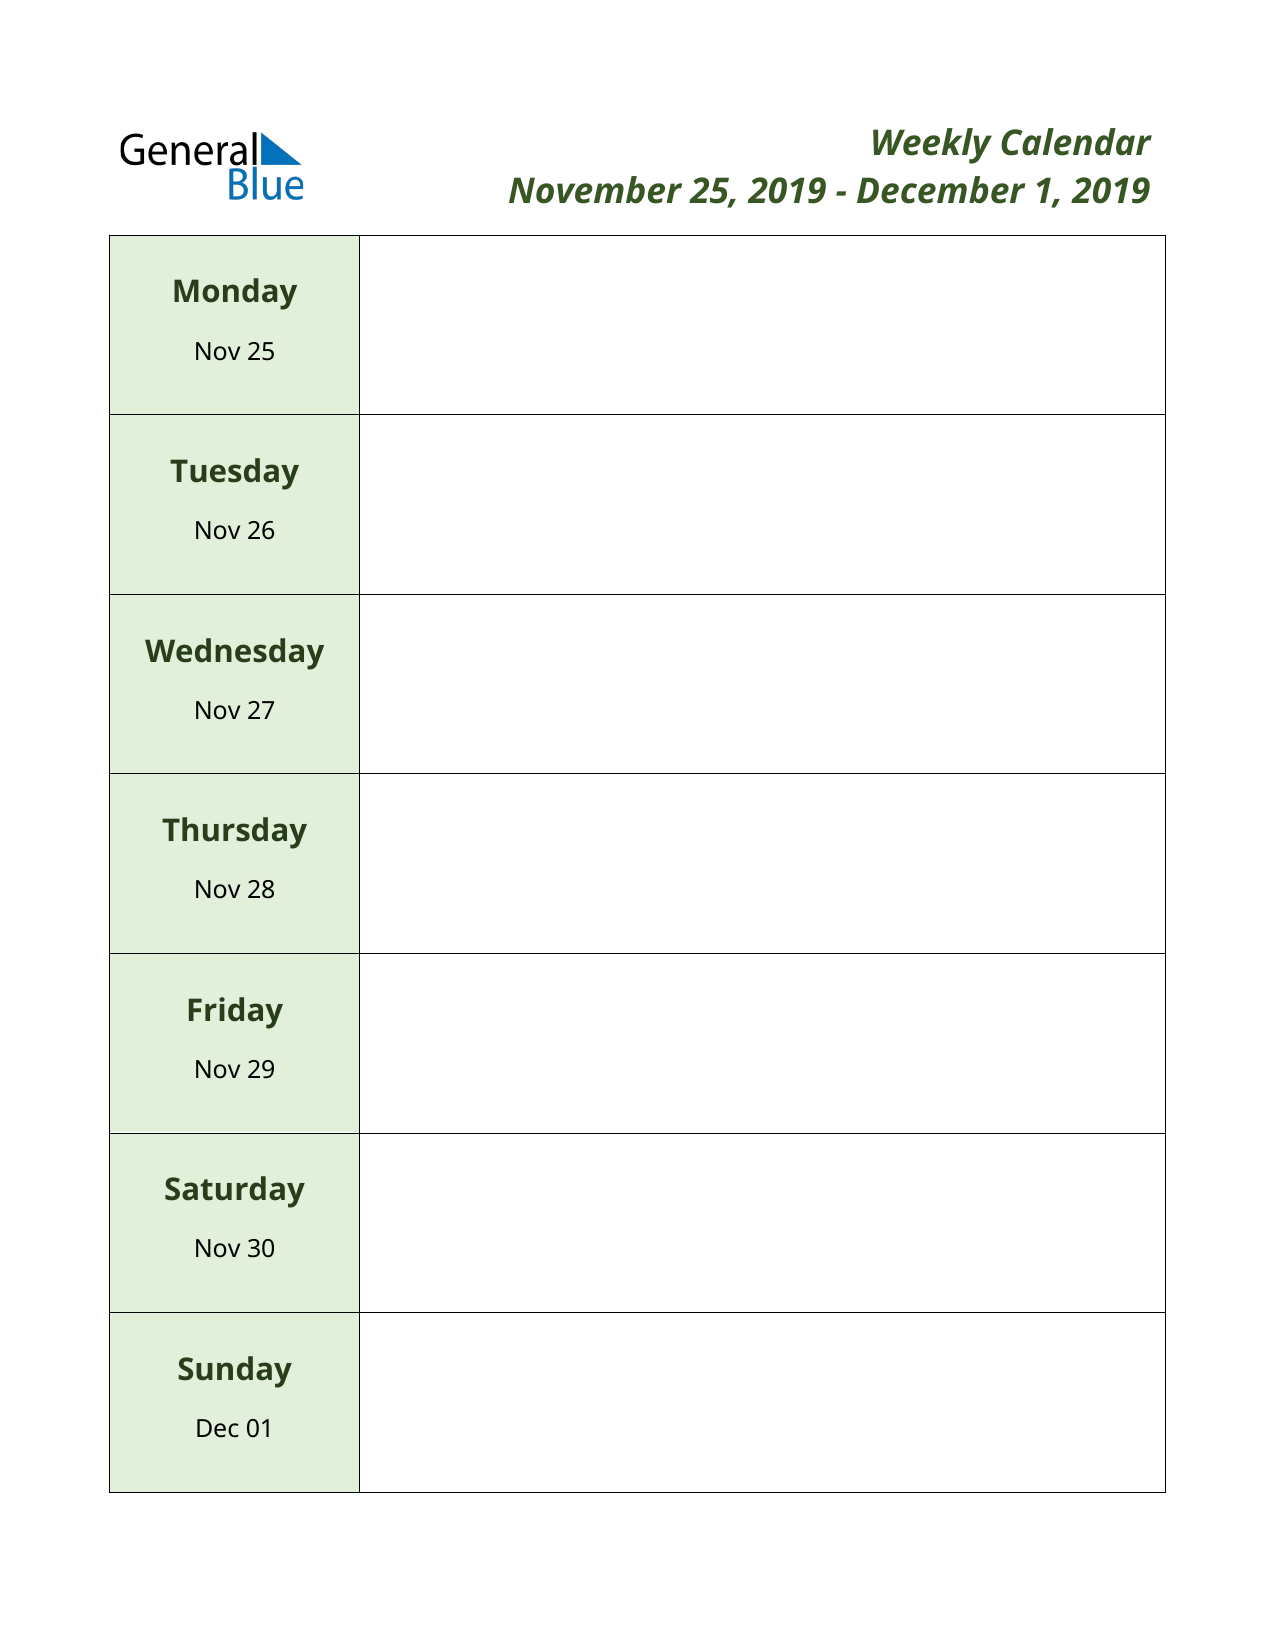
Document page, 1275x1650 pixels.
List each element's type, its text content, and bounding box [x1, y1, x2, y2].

table_cell [360, 1134, 1165, 1312]
table_cell [360, 774, 1165, 953]
table_cell Sunday Dec 01 [110, 1313, 359, 1492]
table_header Weekly Calendar November 25, 2019 - December 1, 2019 [360, 98, 1166, 234]
table_cell Monday Nov 25 [110, 236, 359, 414]
table_cell [360, 954, 1165, 1132]
table_cell [360, 415, 1165, 594]
picture [120, 132, 304, 200]
table_cell Friday Nov 29 [110, 954, 359, 1132]
table_cell Saturday Nov 30 [110, 1134, 359, 1312]
table_cell [360, 236, 1165, 414]
table_cell Thursday Nov 28 [110, 774, 359, 953]
table_cell [360, 1313, 1165, 1492]
table_cell Tuesday Nov 26 [110, 415, 359, 594]
table_header [109, 98, 359, 234]
table_cell [360, 595, 1165, 773]
table_cell Wednesday Nov 27 [110, 595, 359, 773]
